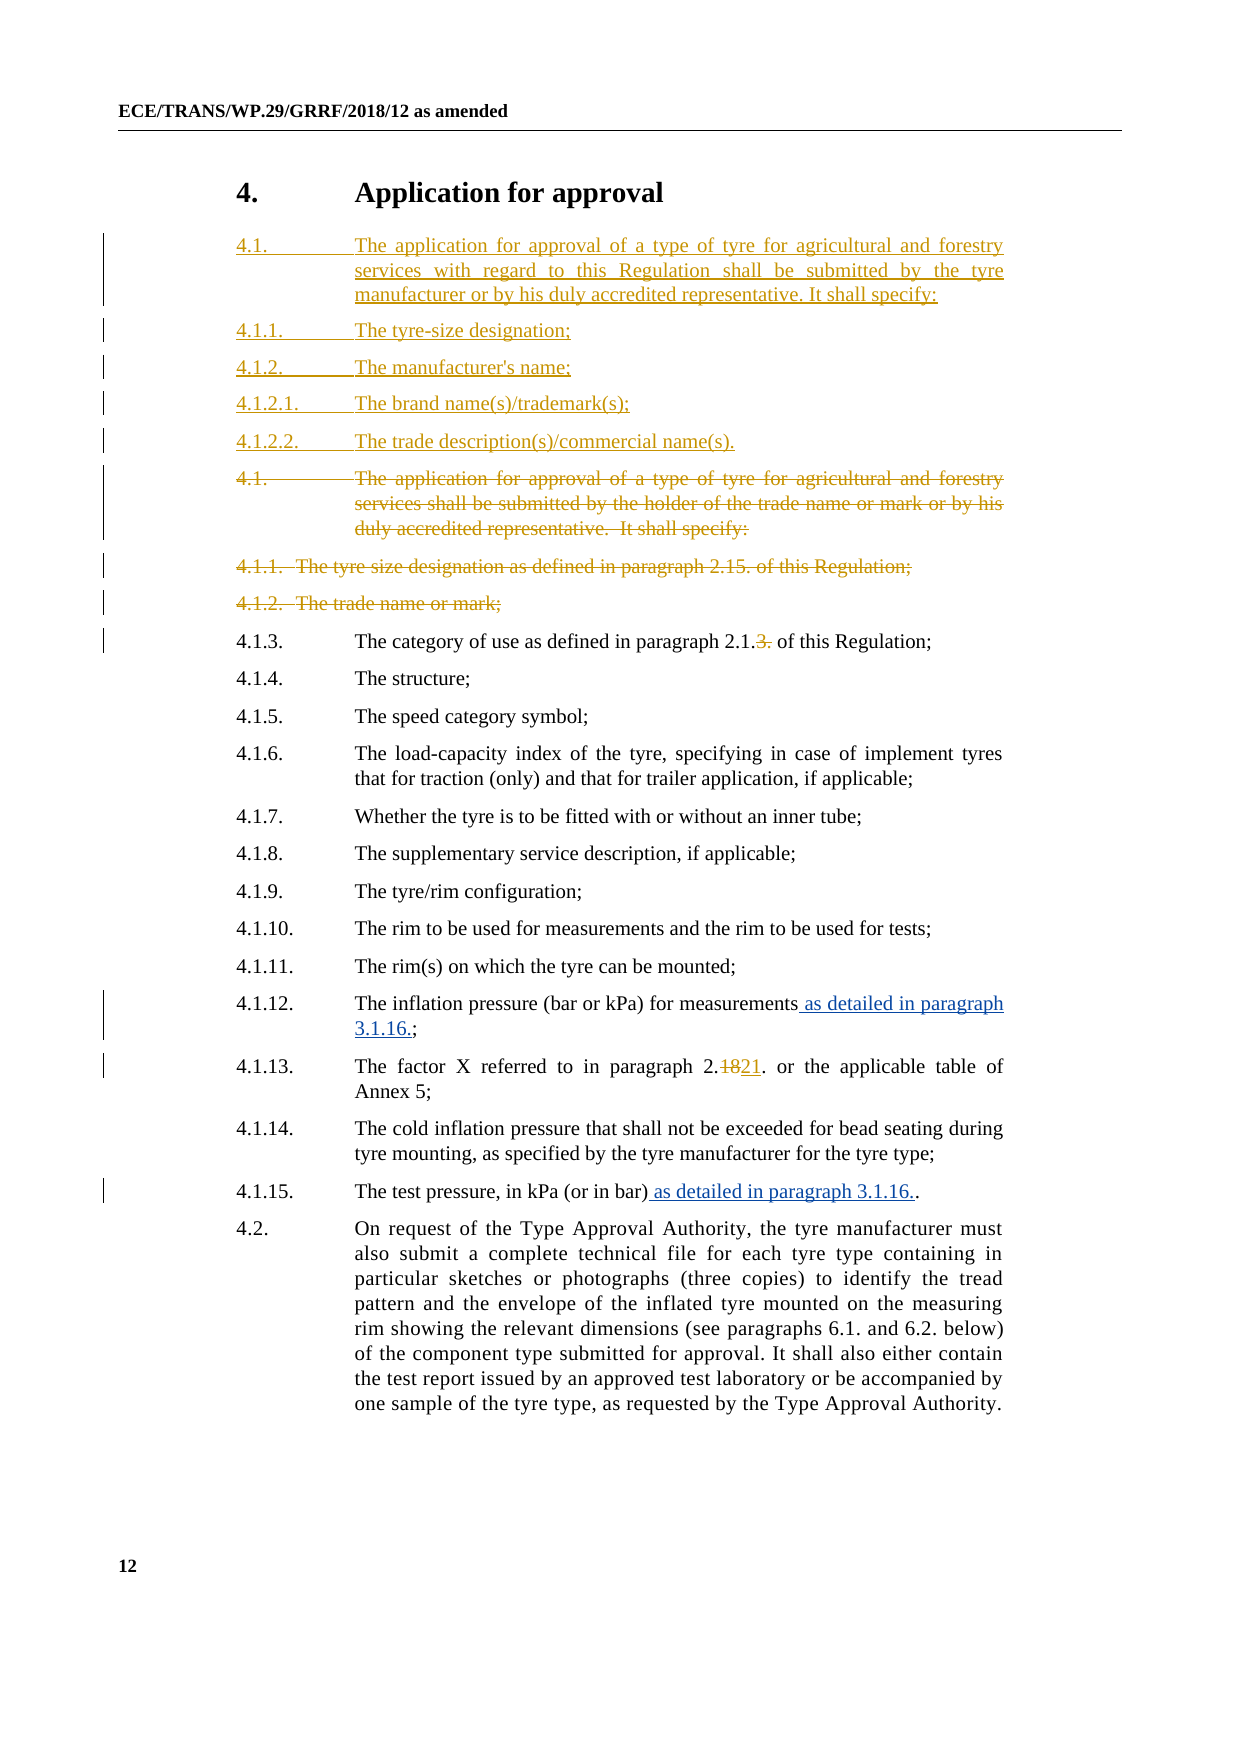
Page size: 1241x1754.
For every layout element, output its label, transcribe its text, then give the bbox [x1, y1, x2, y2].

text 4.1.11. The rim(s) on which the tyre can be mounted; [236, 953, 1004, 978]
text 4.1.6. The load-capacity index of the tyre, specifying in case of implement tyres that for traction (only) and that for trailer application, if applicable; [236, 740, 1004, 790]
text 4.1.12. The inflation pressure (bar or kPa) for measurements; [236, 990, 1004, 1040]
text 4.1.4. The structure; [236, 665, 1004, 690]
text 4.1.5. The speed category symbol; [236, 703, 1004, 728]
text 4.1.9. The tyre/rim configuration; [236, 878, 1004, 903]
text 4.1.13. The factor X referred to in paragraph 2.. or the applicable table of Annex 5; [236, 1053, 1004, 1103]
text 4.1.3. The category of use as defined in paragraph 2.1. of this Regulation; [236, 628, 1004, 653]
text 4.1.7. Whether the tyre is to be fitted with or without an inner tube; [236, 803, 1004, 828]
text 4.1.10. The rim to be used for measurements and the rim to be used for tests; [236, 915, 1004, 940]
text 4.2. On request of the Type Approval Authority, the tyre manufacturer must also submit a complete technical file for each tyre type containing in particular sketches or photographs (three copies) to identify the tread pattern and the envelope of the inflated tyre mounted on the measuring rim showing the relevant dimensions (see paragraphs 6.1. and 6.2. below) of the component type submitted for approval. It shall also either contain the test report issued by an approved test laboratory or be accompanied by one sample of the tyre type, as requested by the Type Approval Authority. [236, 1215, 1004, 1415]
text 4.1.15. The test pressure, in kPa (or in bar). [236, 1178, 1004, 1203]
text 4. Application for approval [118, 177, 1004, 208]
text 4.1.8. The supplementary service description, if applicable; [236, 840, 1004, 865]
text 4.1.14. The cold inflation pressure that shall not be exceeded for bead seating during tyre mounting, as specified by the tyre manufacturer for the tyre type; [236, 1115, 1004, 1165]
